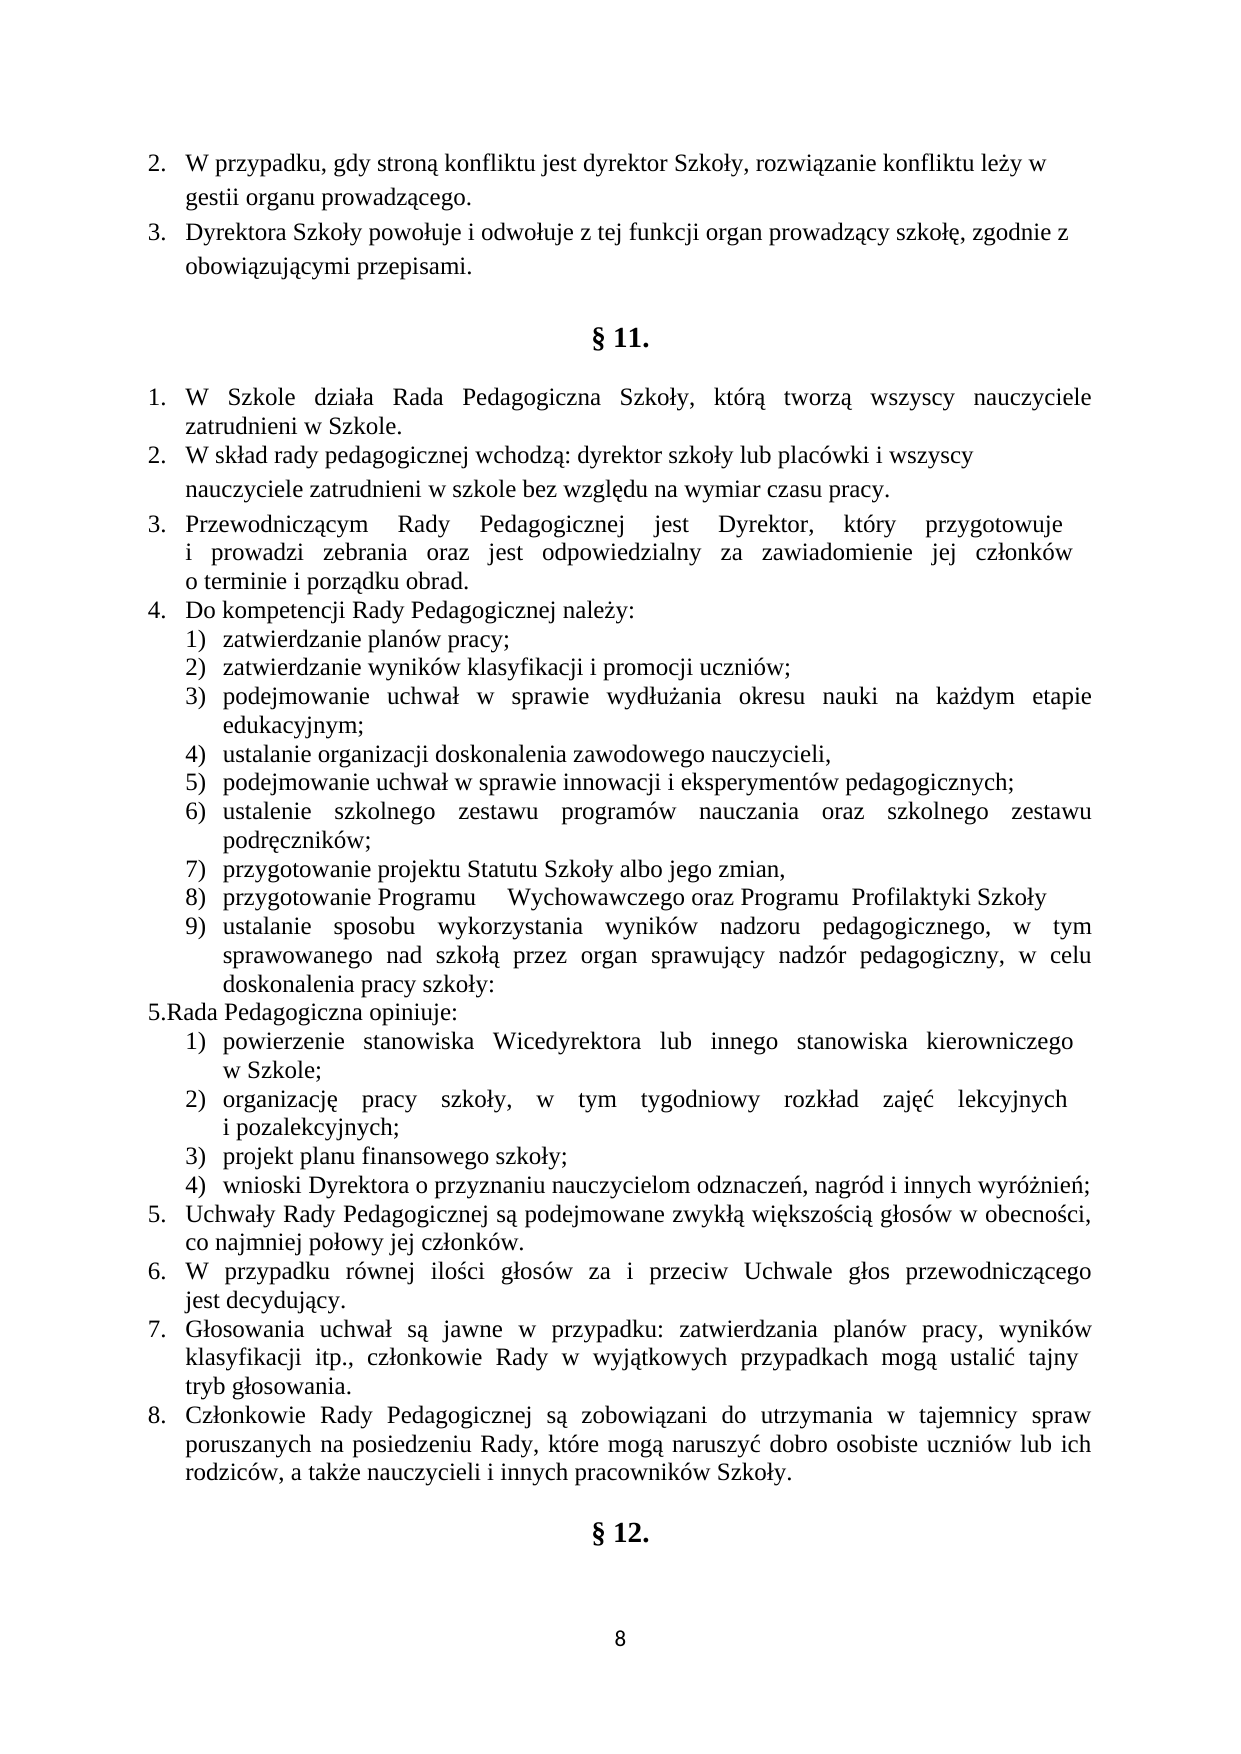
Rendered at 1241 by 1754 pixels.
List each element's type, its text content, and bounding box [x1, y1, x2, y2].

list przygotowanie Programu Wychowawczego oraz Programu Profilaktyki Szkoły [185, 882, 1093, 911]
list Uchwały Rady Pedagogicznej są podejmowane zwykłą większością głosów w obecności, co najmniej połowy jej członków. [148, 1199, 1093, 1256]
list W przypadku równej ilości głosów za i przeciw Uchwale głos przewodniczącego jest decydujący. [148, 1256, 1093, 1314]
list zatwierdzanie planów pracy; [185, 624, 1093, 652]
list projekt planu finansowego szkoły; [185, 1141, 1093, 1170]
list Głosowania uchwał są jawne w przypadku: zatwierdzania planów pracy, wyników klasyfikacji itp., członkowie Rady w wyjątkowych przypadkach mogą ustalić tajny tryb głosowania. [148, 1314, 1093, 1400]
list ustalenie szkolnego zestawu programów nauczania oraz szkolnego zestawu podręczników; [185, 796, 1093, 854]
list podejmowanie uchwał w sprawie innowacji i eksperymentów pedagogicznych; [185, 767, 1093, 796]
list przygotowanie projektu Statutu Szkoły albo jego zmian, [185, 854, 1093, 882]
list zatwierdzanie wyników klasyfikacji i promocji uczniów; [185, 652, 1093, 681]
list W skład rady pedagogicznej wchodzą: dyrektor szkoły lub placówki i wszyscy nauczyciele zatrudnieni w szkole bez względu na wymiar czasu pracy. [148, 440, 1093, 503]
text § 11. [148, 320, 1093, 353]
list podejmowanie uchwał w sprawie wydłużania okresu nauki na każdym etapie edukacyjnym; [185, 681, 1093, 739]
text § 12. [148, 1515, 1093, 1548]
list powierzenie stanowiska Wicedyrektora lub innego stanowiska kierowniczego w Szkole; [185, 1026, 1093, 1084]
list Członkowie Rady Pedagogicznej są zobowiązani do utrzymania w tajemnicy spraw poruszanych na posiedzeniu Rady, które mogą naruszyć dobro osobiste uczniów lub ich rodziców, a także nauczycieli i innych pracowników Szkoły. [148, 1400, 1093, 1486]
list wnioski Dyrektora o przyznaniu nauczycielom odznaczeń, nagród i innych wyróżnień; [185, 1170, 1093, 1199]
list Dyrektora Szkoły powołuje i odwołuje z tej funkcji organ prowadzący szkołę, zgodnie z obowiązującymi przepisami. [148, 217, 1093, 280]
list ustalanie organizacji doskonalenia zawodowego nauczycieli, [185, 739, 1093, 767]
list Do kompetencji Rady Pedagogicznej należy: [148, 595, 1093, 624]
list organizację pracy szkoły, w tym tygodniowy rozkład zajęć lekcyjnych i pozalekcyjnych; [185, 1084, 1093, 1141]
list Przewodniczącym Rady Pedagogicznej jest Dyrektor, który przygotowuje i prowadzi zebrania oraz jest odpowiedzialny za zawiadomienie jej członków o terminie i porządku obrad. [148, 509, 1093, 595]
list 5.Rada Pedagogiczna opiniuje: [148, 997, 1093, 1026]
list W przypadku, gdy stroną konfliktu jest dyrektor Szkoły, rozwiązanie konfliktu leży w gestii organu prowadzącego. [148, 148, 1093, 211]
list ustalanie sposobu wykorzystania wyników nadzoru pedagogicznego, w tym sprawowanego nad szkołą przez organ sprawujący nadzór pedagogiczny, w celu doskonalenia pracy szkoły: [185, 911, 1093, 997]
list W Szkole działa Rada Pedagogiczna Szkoły, którą tworzą wszyscy nauczyciele zatrudnieni w Szkole. [148, 382, 1093, 440]
